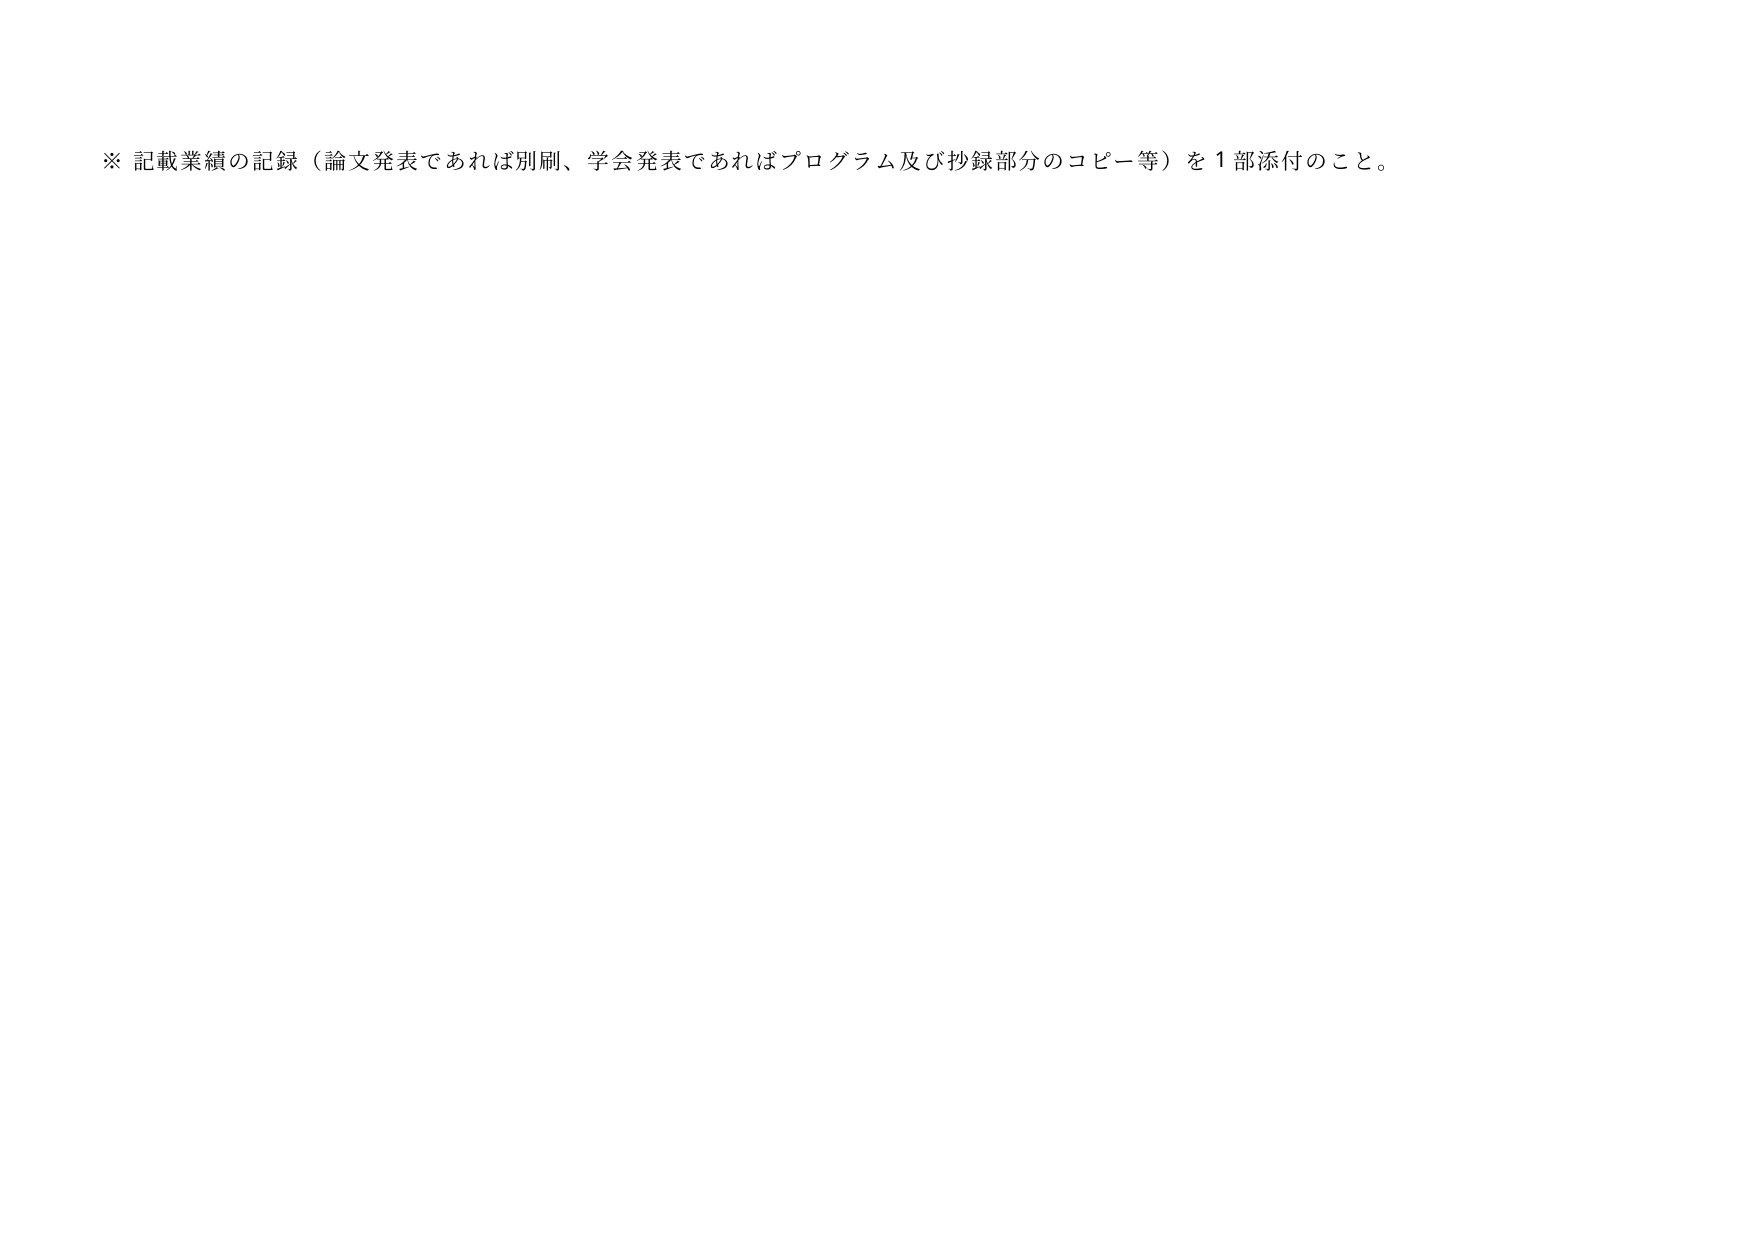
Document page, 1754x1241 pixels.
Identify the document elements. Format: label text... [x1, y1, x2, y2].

text ※ 記載業績の記録（論文発表であれば別刷、学会発表であればプログラム及び抄録部分のコピー等）を1部添付のこと。 [89, 103, 1665, 178]
